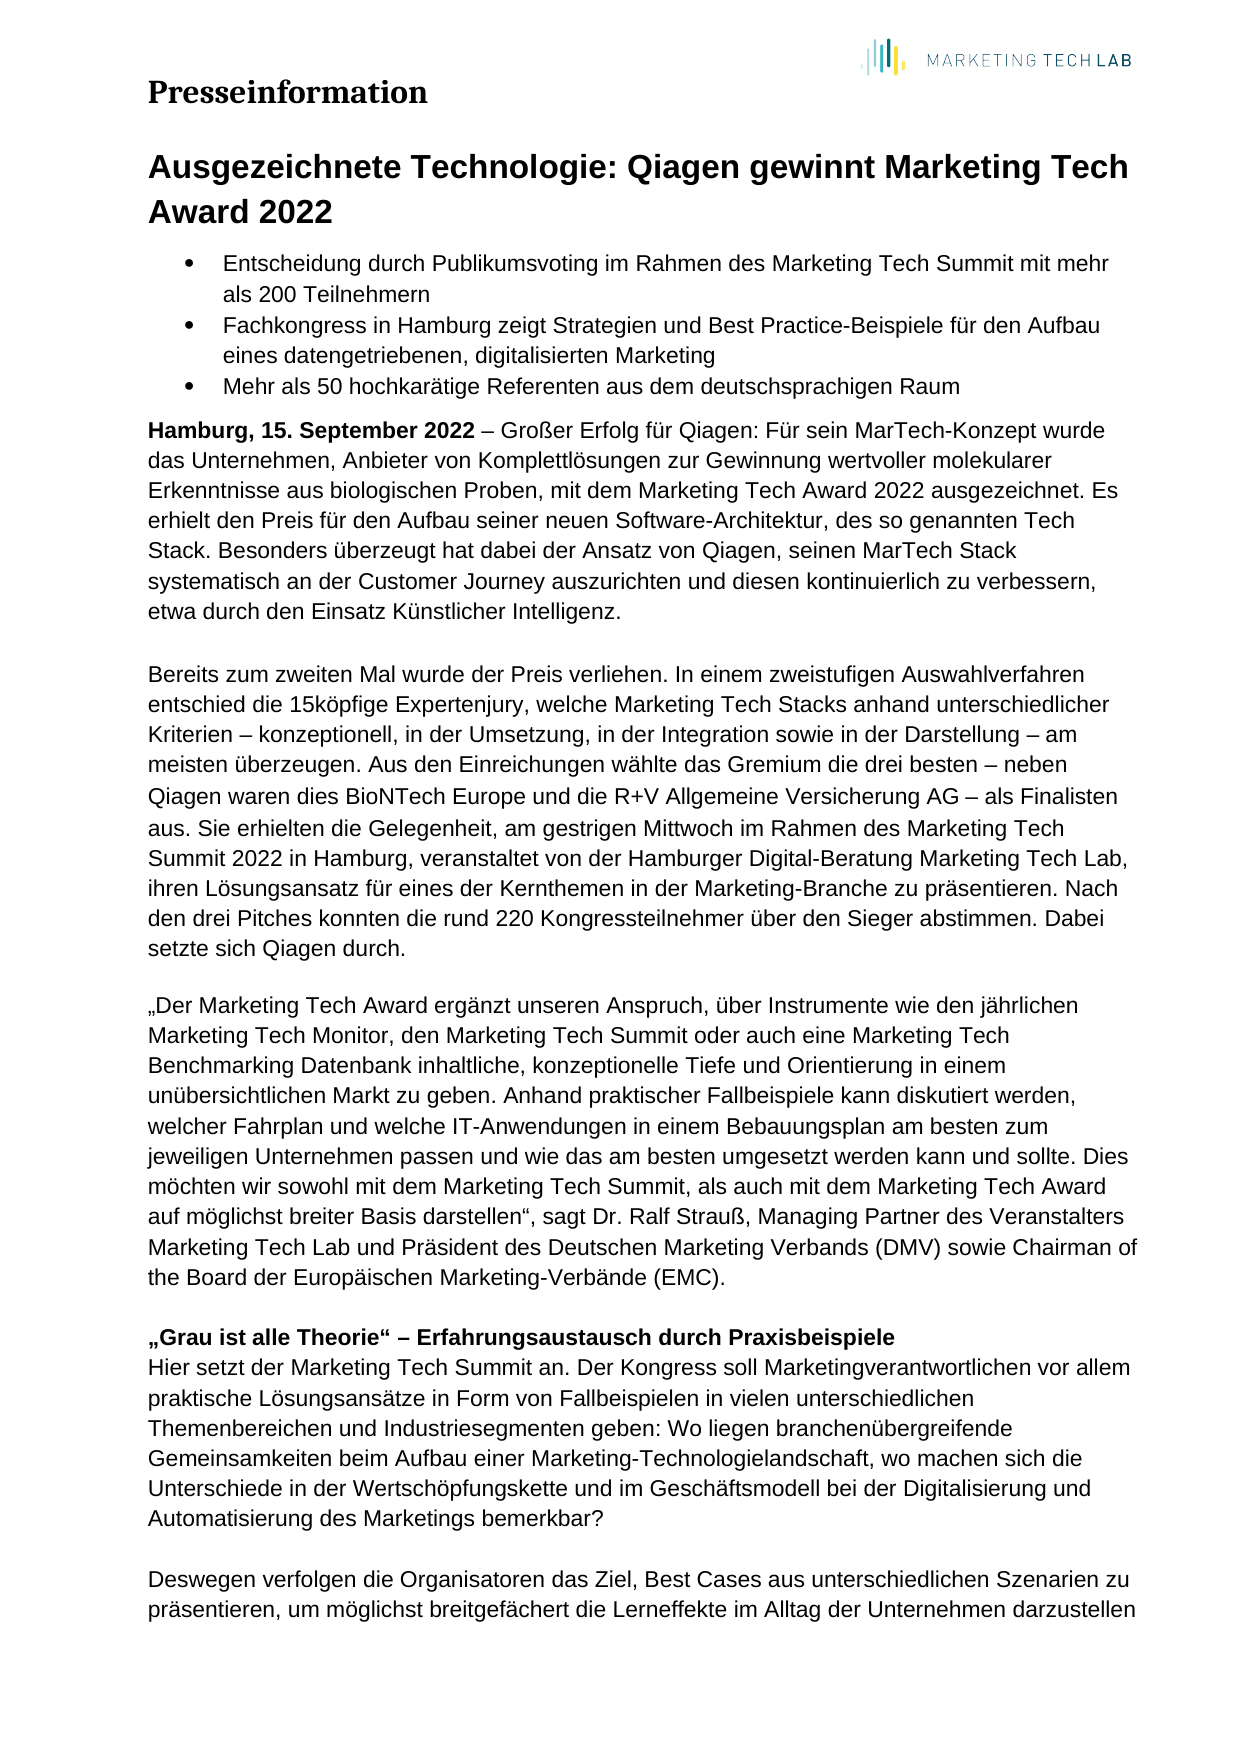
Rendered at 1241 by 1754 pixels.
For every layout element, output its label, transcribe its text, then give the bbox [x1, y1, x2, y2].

list Entscheidung durch Publikumsvoting im Rahmen des Marketing Tech Summit mit mehr als 200 Teilnehmern [185, 250, 1138, 307]
picture [826, 4, 1165, 110]
text „Der Marketing Tech Award ergänzt unseren Anspruch, über Instrumente wie den jährlichen Marketing Tech Monitor, den Marketing Tech Summit oder auch eine Marketing Tech Benchmarking Datenbank inhaltliche, konzeptionelle Tiefe und Orientierung in einem unübersichtlichen Markt zu geben. Anhand praktischer Fallbeispiele kann diskutiert werden, welcher Fahrplan und welche IT-Anwendungen in einem Bebauungsplan am besten zum jeweiligen Unternehmen passen und wie das am besten umgesetzt werden kann und sollte. Dies möchten wir sowohl mit dem Marketing Tech Summit, als auch mit dem Marketing Tech Award auf möglichst breiter Basis darstellen“, sagt Dr. Ralf Strauß, Managing Partner des Veranstalters Marketing Tech Lab und Präsident des Deutschen Marketing Verbands (DMV) sowie Chairman of the Board der Europäischen Marketing-Verbände (EMC). [148, 992, 1138, 1290]
text „Grau ist alle Theorie“ – Erfahrungsaustausch durch Praxisbeispiele [148, 1324, 1138, 1351]
list Fachkongress in Hamburg zeigt Strategien und Best Practice-Beispiele für den Aufbau eines datengetriebenen, digitalisierten Marketing [185, 312, 1138, 369]
text Bereits zum zweiten Mal wurde der Preis verliehen. In einem zweistufigen Auswahlverfahren entschied die 15köpfige Expertenjury, welche Marketing Tech Stacks anhand unterschiedlicher Kriterien – konzeptionell, in der Umsetzung, in der Integration sowie in der Darstellung – am meisten überzeugen. Aus den Einreichungen wählte das Gremium die drei besten – neben Qiagen waren dies BioNTech Europe und die R+V Allgemeine Versicherung AG – als Finalisten aus. Sie erhielten die Gelegenheit, am gestrigen Mittwoch im Rahmen des Marketing Tech Summit 2022 in Hamburg, veranstaltet von der Hamburger Digital-Beratung Marketing Tech Lab, ihren Lösungsansatz für eines der Kernthemen in der Marketing-Branche zu präsentieren. Nach den drei Pitches konnten die rund 220 Kongressteilnehmer über den Sieger abstimmen. Dabei setzte sich Qiagen durch. [148, 661, 1138, 962]
list Mehr als 50 hochkarätige Referenten aus dem deutschsprachigen Raum [185, 373, 1138, 399]
text Hamburg, 15. September 2022 – Großer Erfolg für Qiagen: Für sein MarTech-Konzept wurde das Unternehmen, Anbieter von Komplettlösungen zur Gewinnung wertvoller molekularer Erkenntnisse aus biologischen Proben, mit dem Marketing Tech Award 2022 ausgezeichnet. Es erhielt den Preis für den Aufbau seiner neuen Software-Architektur, des so genannten Tech Stack. Besonders überzeugt hat dabei der Ansatz von Qiagen, seinen MarTech Stack systematisch an der Customer Journey auszurichten und diesen kontinuierlich zu verbessern, etwa durch den Einsatz Künstlicher Intelligenz. [148, 417, 1138, 624]
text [148, 1566, 1138, 1622]
text Hier setzt der Marketing Tech Summit an. Der Kongress soll Marketingverantwortlichen vor allem praktische Lösungsansätze in Form von Fallbeispielen in vielen unterschiedlichen Themenbereichen und Industriesegmenten geben: Wo liegen branchenübergreifende Gemeinsamkeiten beim Aufbau einer Marketing-Technologielandschaft, wo machen sich die Unterschiede in der Wertschöpfungskette und im Geschäftsmodell bei der Digitalisierung und Automatisierung des Marketings bemerkbar? [148, 1354, 1138, 1532]
text Ausgezeichnete Technologie: Qiagen gewinnt Marketing Tech Award 2022 [148, 148, 1138, 231]
